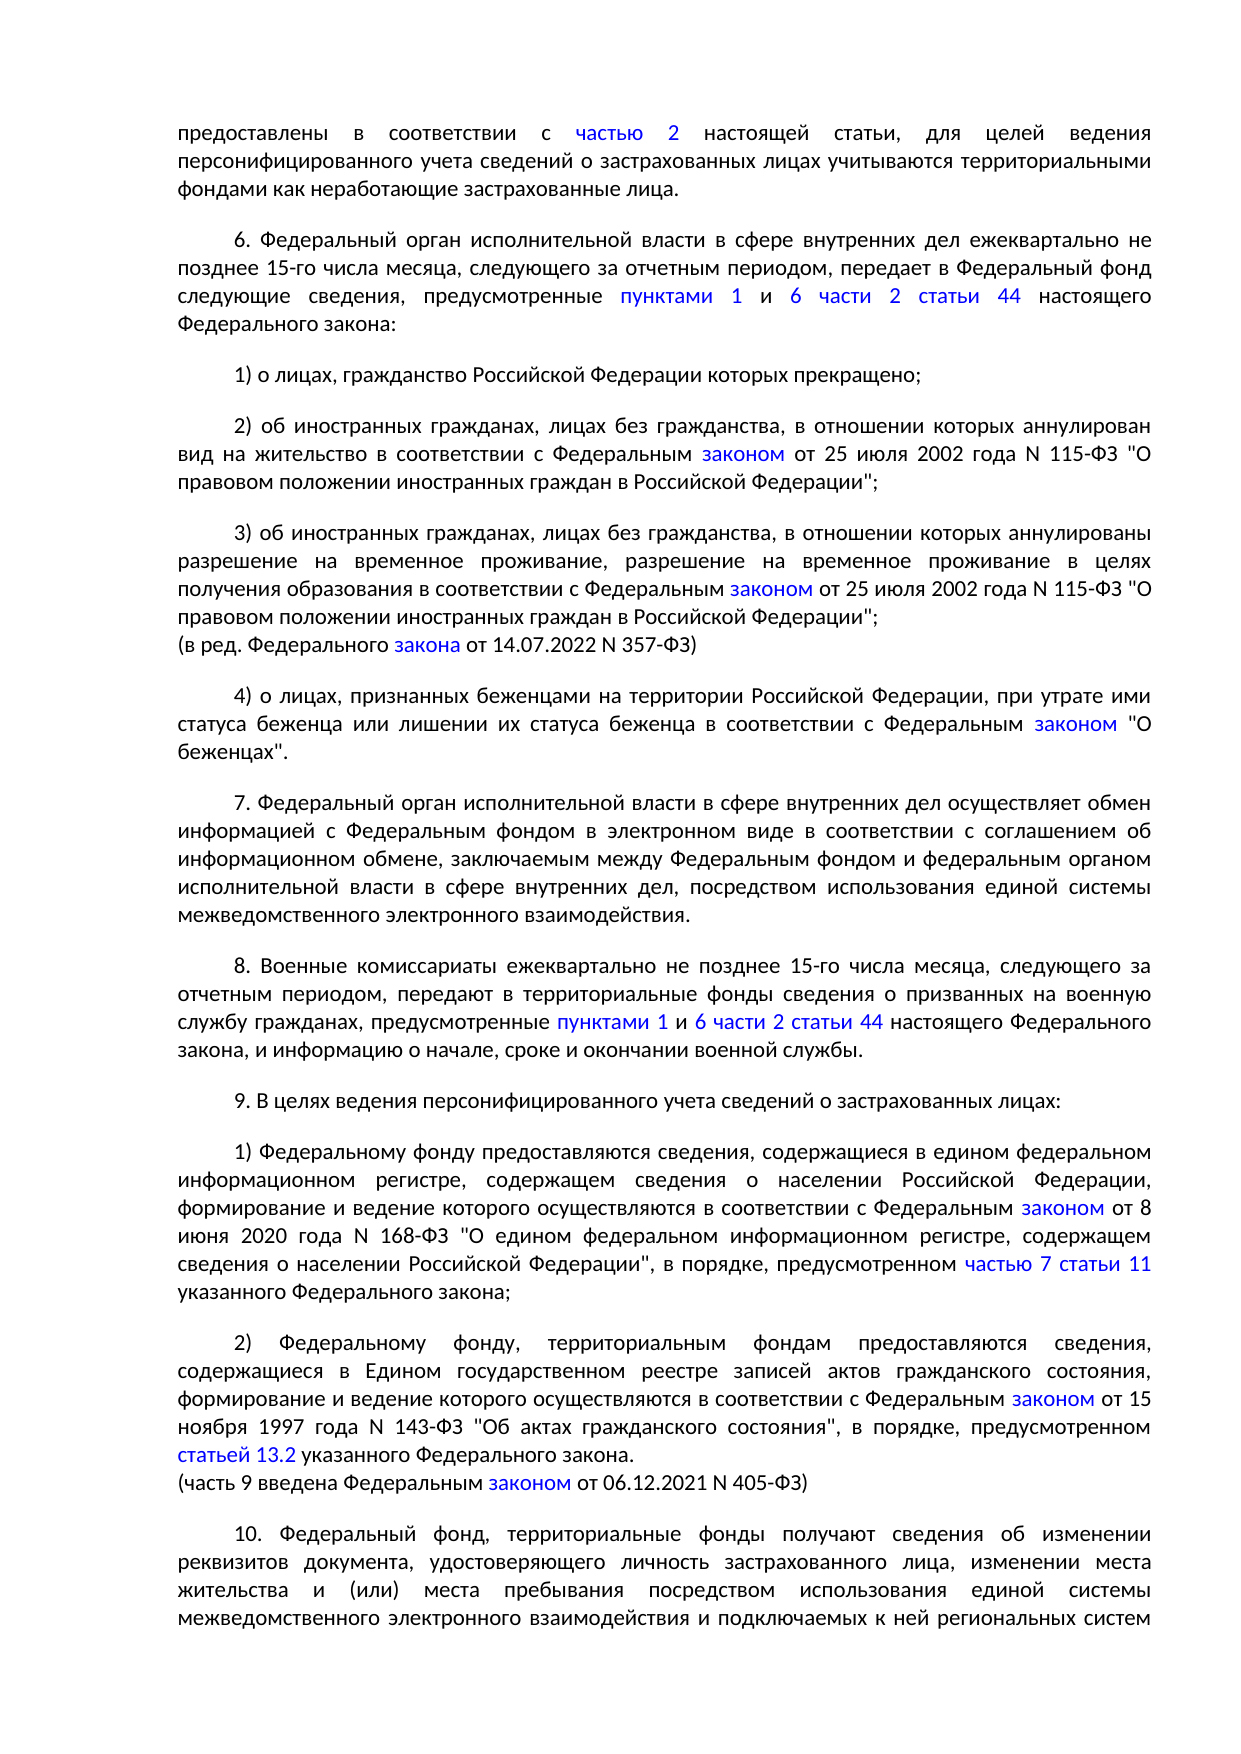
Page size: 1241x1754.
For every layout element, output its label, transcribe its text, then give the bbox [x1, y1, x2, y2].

text 1) Федеральному фонду предоставляются сведения, содержащиеся в едином федеральном информационном регистре, содержащем сведения о населении Российской Федерации, формирование и ведение которого осуществляются в соответствии с Федеральным законом от 8 июня 2020 года N 168-ФЗ "О едином федеральном информационном регистре, содержащем сведения о населении Российской Федерации", в порядке, предусмотренном частью 7 статьи 11 указанного Федерального закона; [177, 1137, 1152, 1305]
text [177, 1519, 1152, 1631]
text 1) о лицах, гражданство Российской Федерации которых прекращено; [177, 360, 1152, 388]
text 9. В целях ведения персонифицированного учета сведений о застрахованных лицах: [177, 1086, 1152, 1114]
text (в ред. Федерального закона от 14.07.2022 N 357-ФЗ) [177, 630, 1152, 658]
text (часть 9 введена Федеральным законом от 06.12.2021 N 405-ФЗ) [177, 1468, 1152, 1496]
text 7. Федеральный орган исполнительной власти в сфере внутренних дел осуществляет обмен информацией с Федеральным фондом в электронном виде в соответствии с соглашением об информационном обмене, заключаемым между Федеральным фондом и федеральным органом исполнительной власти в сфере внутренних дел, посредством использования единой системы межведомственного электронного взаимодействия. [177, 788, 1152, 928]
text 2) об иностранных гражданах, лицах без гражданства, в отношении которых аннулирован вид на жительство в соответствии с Федеральным законом от 25 июля 2002 года N 115-ФЗ "О правовом положении иностранных граждан в Российской Федерации"; [177, 411, 1152, 495]
text 8. Военные комиссариаты ежеквартально не позднее 15-го числа месяца, следующего за отчетным периодом, передают в территориальные фонды сведения о призванных на военную службу гражданах, предусмотренные пунктами 1 и 6 части 2 статьи 44 настоящего Федерального закона, и информацию о начале, сроке и окончании военной службы. [177, 951, 1152, 1063]
text 6. Федеральный орган исполнительной власти в сфере внутренних дел ежеквартально не позднее 15-го числа месяца, следующего за отчетным периодом, передает в Федеральный фонд следующие сведения, предусмотренные пунктами 1 и 6 части 2 статьи 44 настоящего Федерального закона: [177, 225, 1152, 337]
text 2) Федеральному фонду, территориальным фондам предоставляются сведения, содержащиеся в Едином государственном реестре записей актов гражданского состояния, формирование и ведение которого осуществляются в соответствии с Федеральным законом от 15 ноября 1997 года N 143-ФЗ "Об актах гражданского состояния", в порядке, предусмотренном статьей 13.2 указанного Федерального закона. [177, 1328, 1152, 1468]
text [177, 118, 1152, 202]
text 4) о лицах, признанных беженцами на территории Российской Федерации, при утрате ими статуса беженца или лишении их статуса беженца в соответствии с Федеральным законом "О беженцах". [177, 681, 1152, 765]
text 3) об иностранных гражданах, лицах без гражданства, в отношении которых аннулированы разрешение на временное проживание, разрешение на временное проживание в целях получения образования в соответствии с Федеральным законом от 25 июля 2002 года N 115-ФЗ "О правовом положении иностранных граждан в Российской Федерации"; [177, 518, 1152, 630]
